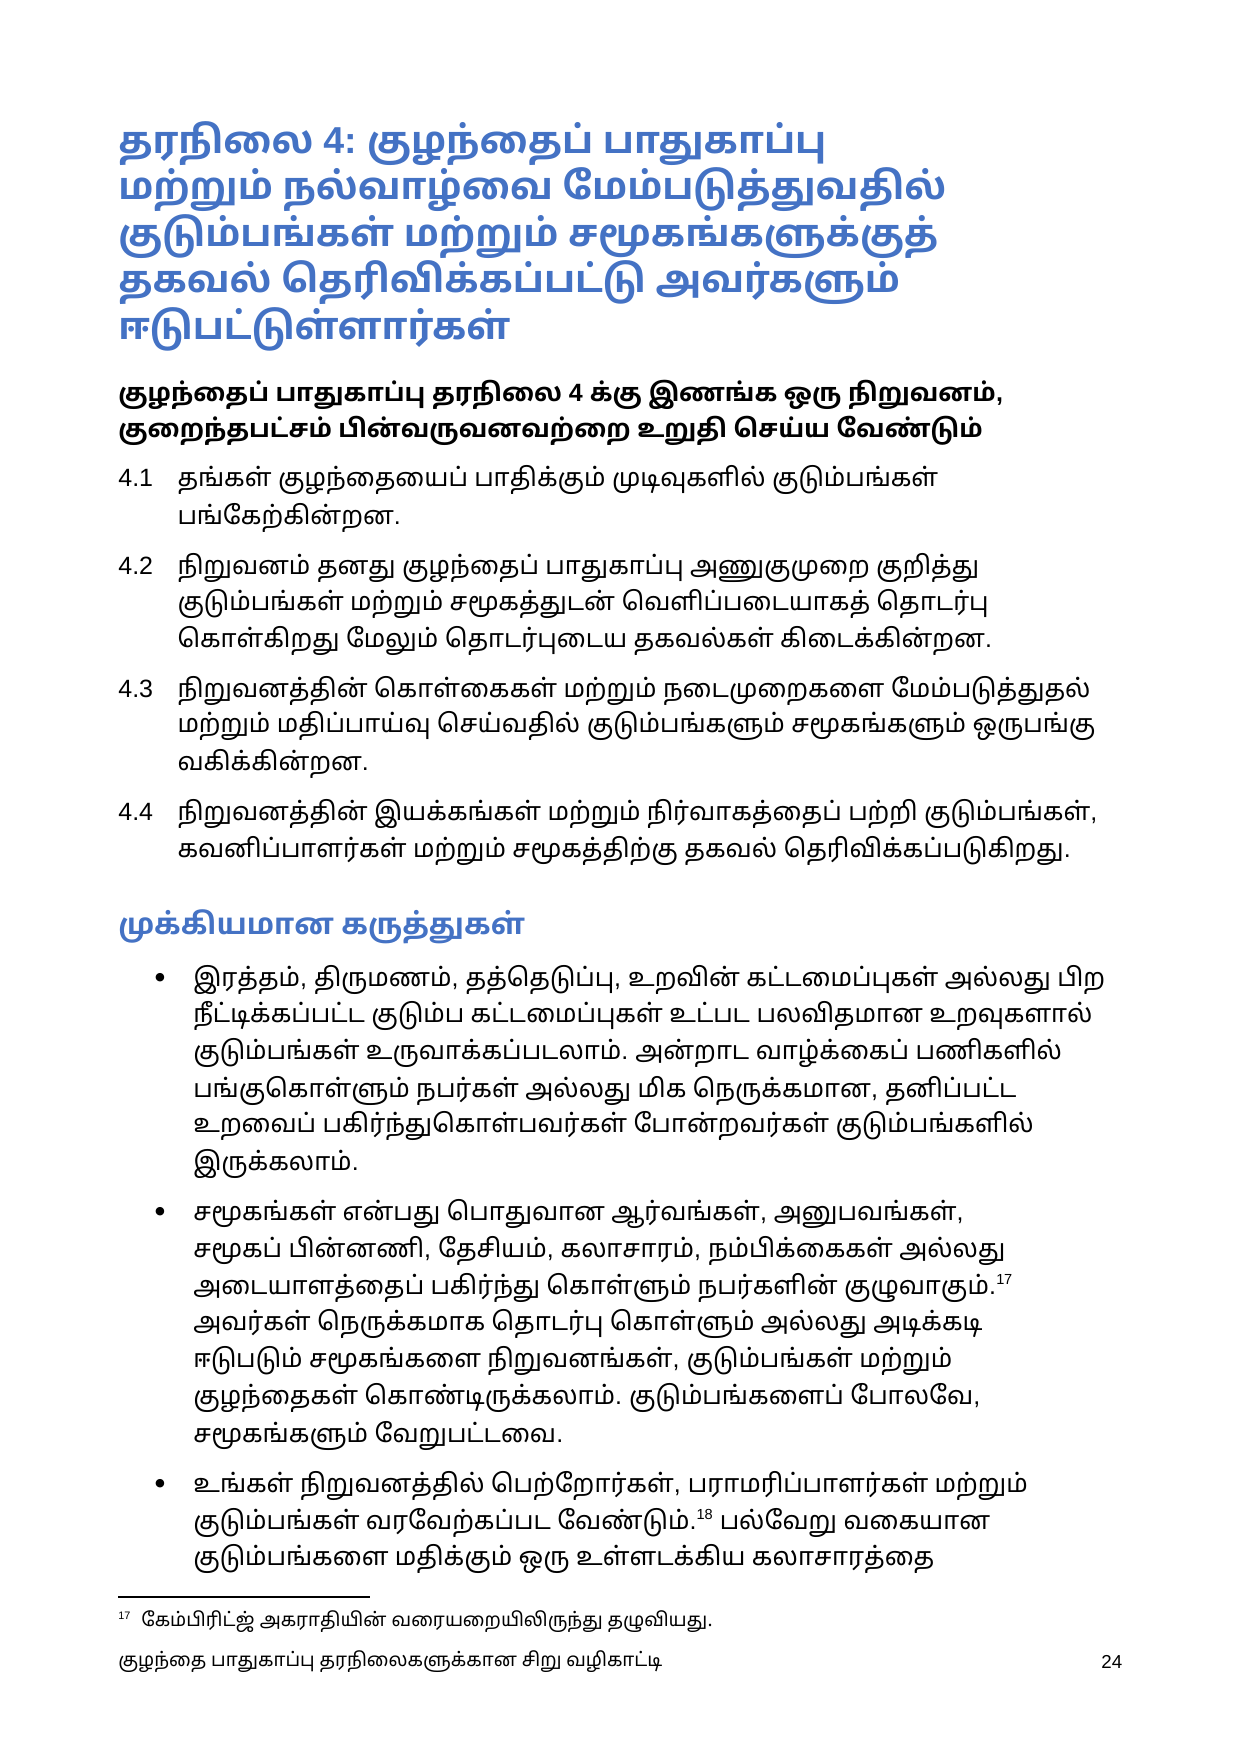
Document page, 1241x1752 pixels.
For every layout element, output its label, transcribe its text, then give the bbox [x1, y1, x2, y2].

list 4.4 நிறுவனத்தின் இயக்கங்கள் மற்றும் நிர்வாகத்தைப் பற்றி குடும்பங்கள், கவனிப்பாளர்கள் மற்றும் சமூகத்திற்கு தகவல் தெரிவிக்கப்படுகிறது. [118, 797, 1122, 867]
text குழந்தைப் பாதுகாப்பு தரநிலை 4 க்கு இணங்க ஒரு நிறுவனம், குறைந்தபட்சம் பின்வருவனவற்றை உறுதி செய்ய வேண்டும் [118, 378, 1122, 446]
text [156, 1469, 1094, 1574]
text சமூகங்கள் என்பது பொதுவான ஆர்வங்கள், அனுபவங்கள், சமூகப் பின்னணி, தேசியம், கலாசாரம், நம்பிக்கைகள் அல்லது அடையாளத்தைப் பகிர்ந்து கொள்ளும் நபர்களின் குழுவாகும். அவர்கள் நெருக்கமாக தொடர்பு கொள்ளும் அல்லது அடிக்கடி ஈடுபடும் சமூகங்களை நிறுவனங்கள், குடும்பங்கள் மற்றும் குழந்தைகள் கொண்டிருக்கலாம். குடும்பங்களைப் போலவே, சமூகங்களும் வேறுபட்டவை. [156, 1197, 1047, 1451]
text இரத்தம், திருமணம், தத்தெடுப்பு, உறவின் கட்டமைப்புகள் அல்லது பிற நீட்டிக்கப்பட்ட குடும்ப கட்டமைப்புகள் உட்பட பலவிதமான உறவுகளால் குடும்பங்கள் உருவாக்கப்படலாம். அன்றாட வாழ்க்கைப் பணிகளில் பங்குகொள்ளும் நபர்கள் அல்லது மிக நெருக்கமான, தனிப்பட்ட உறவைப் பகிர்ந்துகொள்பவர்கள் போன்றவர்கள் குடும்பங்களில் இருக்கலாம். [156, 963, 1122, 1179]
subtitle தரநிலை 4: குழந்தைப் பாதுகாப்பு மற்றும் நல்வாழ்வை மேம்படுத்துவதில் குடும்பங்கள் மற்றும் சமூகங்களுக்குத் தகவல் தெரிவிக்கப்பட்டு அவர்களும் ஈடுபட்டுள்ளார்கள் [118, 118, 981, 353]
list 4.2 நிறுவனம் தனது குழந்தைப் பாதுகாப்பு அணுகுமுறை குறித்து குடும்பங்கள் மற்றும் சமூகத்துடன் வெளிப்படையாகத் தொடர்பு கொள்கிறது மேலும் தொடர்புடைய தகவல்கள் கிடைக்கின்றன. [118, 551, 1122, 656]
subtitle முக்கியமான கருத்துகள் [118, 909, 1122, 945]
list 4.3 நிறுவனத்தின் கொள்கைகள் மற்றும் நடைமுறைகளை மேம்படுத்துதல் மற்றும் மதிப்பாய்வு செய்வதில் குடும்பங்களும் சமூகங்களும் ஒருபங்கு வகிக்கின்றன. [118, 674, 1122, 779]
list 4.1 தங்கள் குழந்தையைப் பாதிக்கும் முடிவுகளில் குடும்பங்கள் பங்கேற்கின்றன. [118, 463, 1122, 533]
